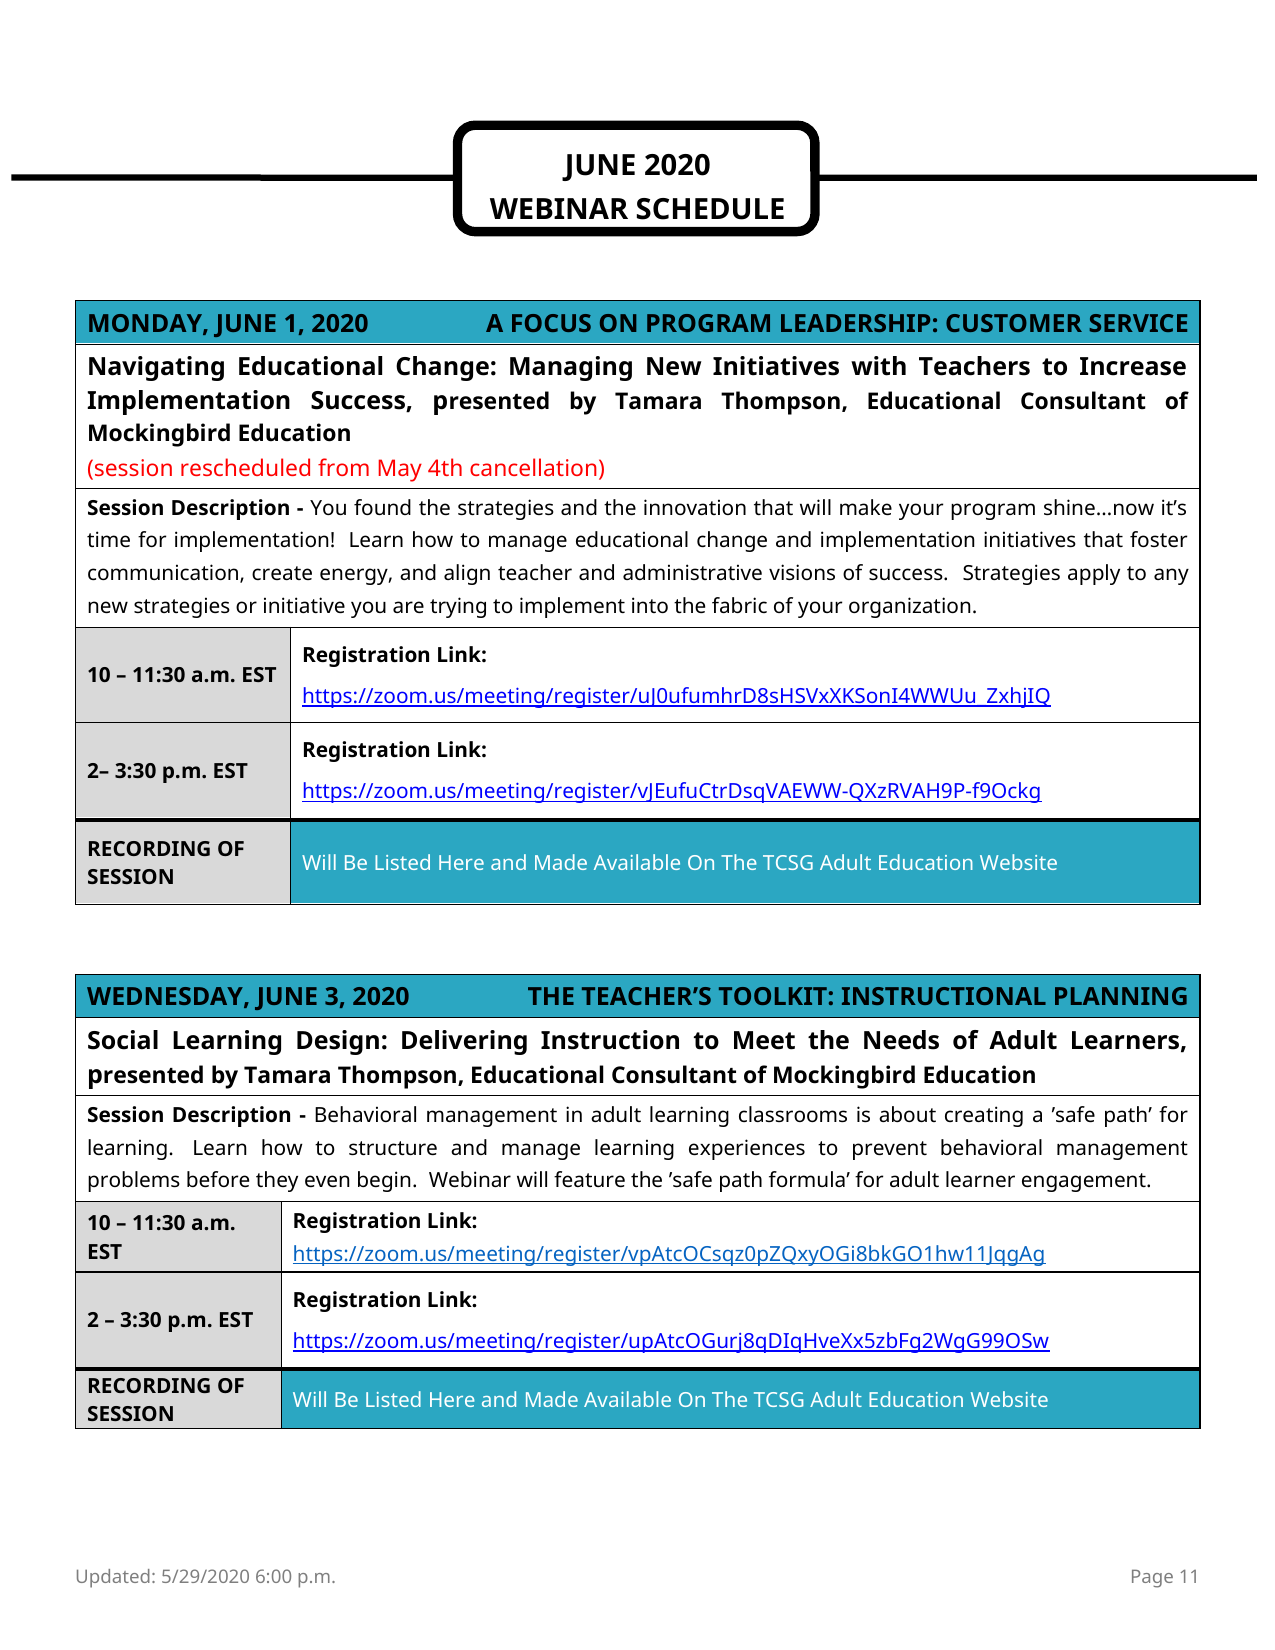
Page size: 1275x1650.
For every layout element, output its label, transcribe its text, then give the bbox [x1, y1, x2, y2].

table_cell Registration Link: https://zoom.us/meeting/register/upAtcOGurj8qDIqHveXx5zbFg2WgG99OSw [282, 1273, 1199, 1367]
text WEBINAR SCHEDULE [75, 188, 1200, 228]
table_header RECORDING OF SESSION [76, 822, 290, 903]
table_cell Session Description - You found the strategies and the innovation that will make your program shine…now it’s time for implementation! Learn how to manage educational change and implementation initiatives that foster communication, create energy, and align teacher and administrative visions of success. Strategies apply to any new strategies or initiative you are trying to implement into the fabric of your organization. [76, 489, 1199, 627]
table_cell Registration Link: https://zoom.us/meeting/register/vJEufuCtrDsqVAEWW-QXzRVAH9P-f9Ockg [291, 723, 1199, 817]
table_header RECORDING OF SESSION [76, 1371, 281, 1428]
table_cell Registration Link: https://zoom.us/meeting/register/uJ0ufumhrD8sHSVxXKSonI4WWUu_ZxhjIQ [291, 628, 1199, 722]
table_cell Navigating Educational Change: Managing New Initiatives with Teachers to Increase Implementation Success, presented by Tamara Thompson, Educational Consultant of Mockingbird Education (session rescheduled from May 4th cancellation) [76, 345, 1199, 488]
text JUNE 2020 [75, 144, 1200, 184]
table_header WEDNESDAY, JUNE 3, 2020 THE TEACHER’S TOOLKIT: INSTRUCTIONAL PLANNING [76, 975, 1199, 1017]
table_header Will Be Listed Here and Made Available On The TCSG Adult Education Website [291, 822, 1199, 903]
table_cell Session Description - Behavioral management in adult learning classrooms is about creating a ’safe path’ for learning. Learn how to structure and manage learning experiences to prevent behavioral management problems before they even begin. Webinar will feature the ’safe path formula’ for adult learner engagement. [76, 1096, 1199, 1201]
table_cell 10 – 11:30 a.m. EST [76, 1202, 281, 1271]
table_cell Registration Link: https://zoom.us/meeting/register/vpAtcOCsqz0pZQxyOGi8bkGO1hw11JqgAg [282, 1202, 1199, 1271]
table_cell 10 – 11:30 a.m. EST [76, 628, 290, 722]
table_cell Social Learning Design: Delivering Instruction to Meet the Needs of Adult Learners, presented by Tamara Thompson, Educational Consultant of Mockingbird Education [76, 1018, 1199, 1095]
table_header MONDAY, JUNE 1, 2020 A FOCUS ON PROGRAM LEADERSHIP: CUSTOMER SERVICE [76, 301, 1199, 343]
table_cell 2 – 3:30 p.m. EST [76, 1273, 281, 1367]
table_header Will Be Listed Here and Made Available On The TCSG Adult Education Website [282, 1371, 1199, 1428]
table_cell 2– 3:30 p.m. EST [76, 723, 290, 817]
